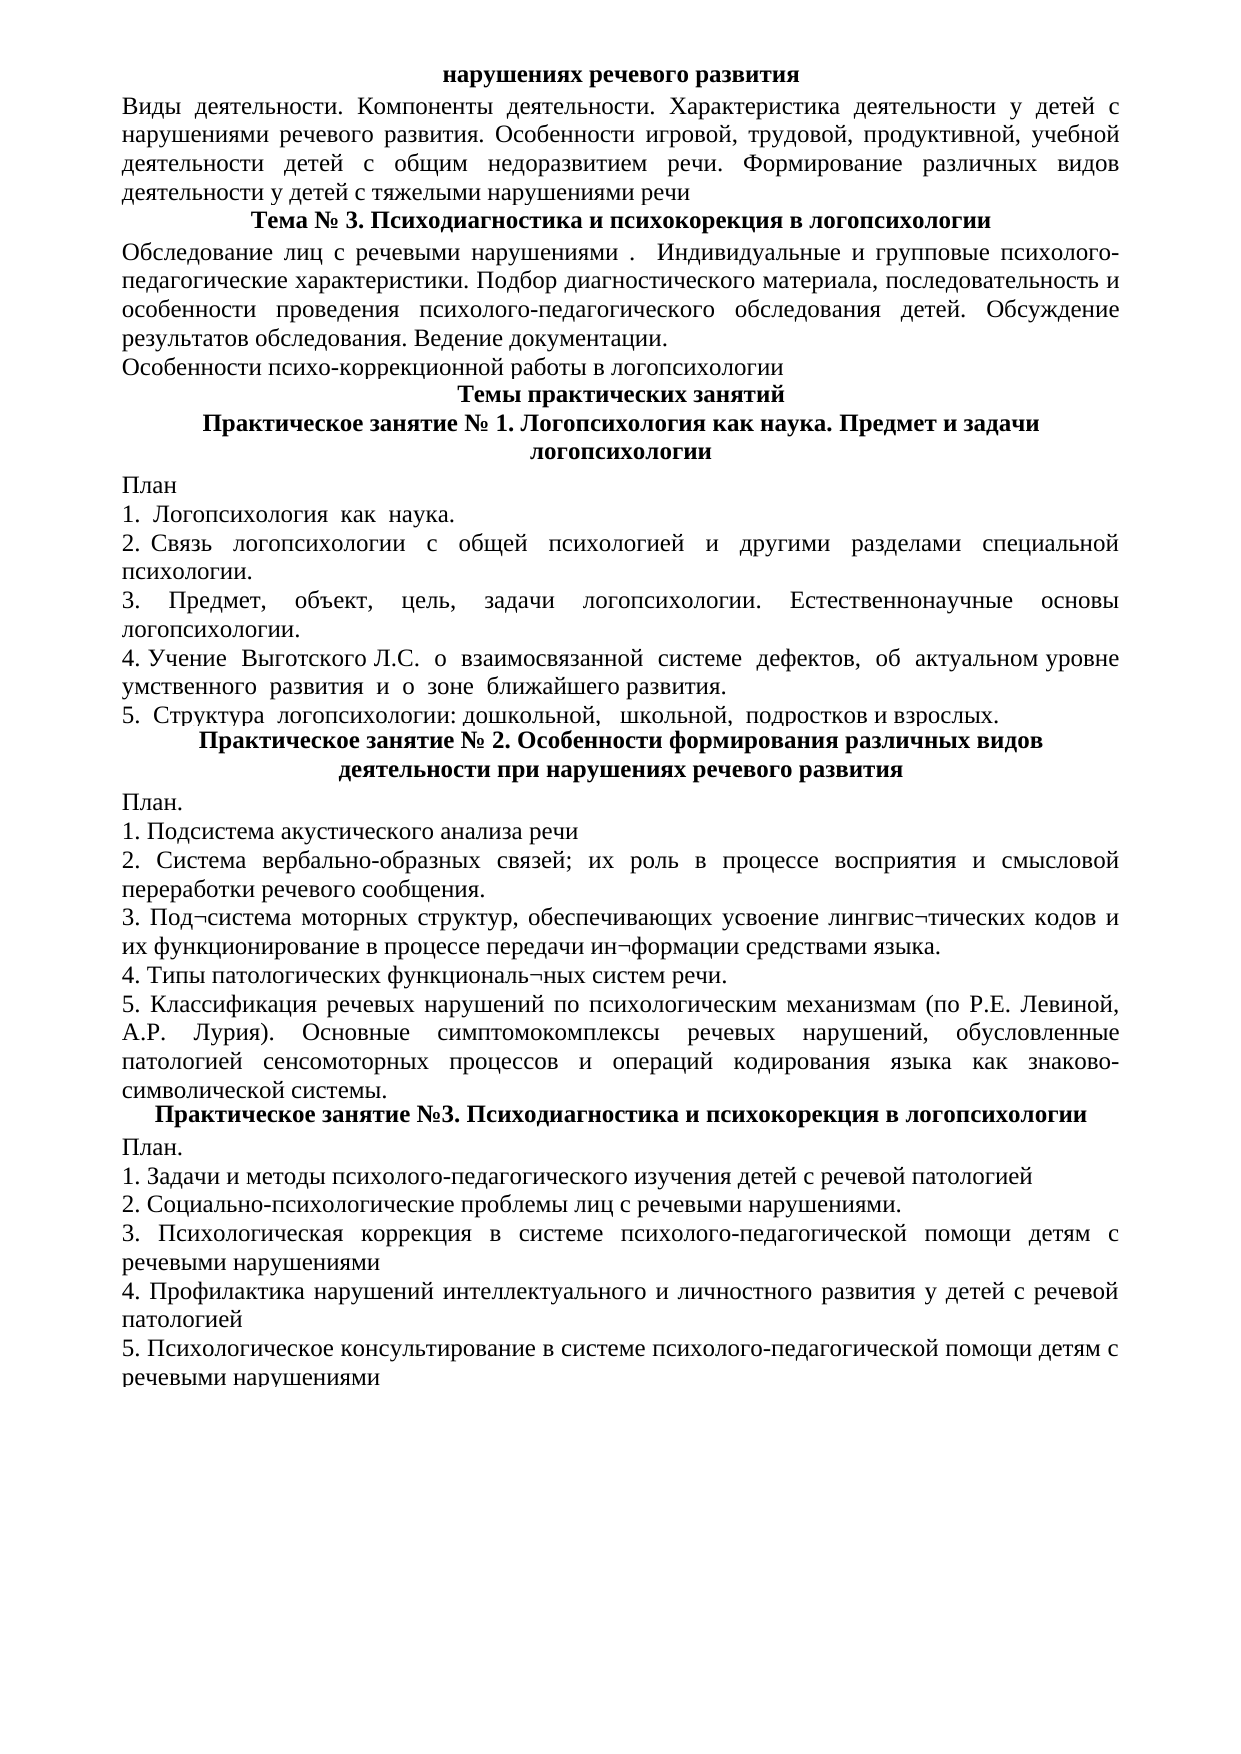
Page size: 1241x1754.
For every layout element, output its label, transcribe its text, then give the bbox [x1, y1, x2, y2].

table_cell Темы практических занятий [118, 379, 1124, 408]
table_cell Обследование лиц с речевыми нарушениями . Индивидуальные и групповые психолого- педагогические характеристики. Подбор диагностического материала, последовательность и особенности проведения психолого-педагогического обследования детей. Обсуждение результатов обследования. Ведение документации. Особенности психо-коррекционной работы в логопсихологии [118, 237, 1124, 379]
table_cell Виды деятельности. Компоненты деятельности. Характеристика деятельности у детей с нарушениями речевого развития. Особенности игровой, трудовой, продуктивной, учебной деятельности детей с общим недоразвитием речи. Формирование различных видов деятельности у детей с тяжелыми нарушениями речи [118, 91, 1124, 205]
table_cell Практическое занятие № 2. Особенности формирования различных видов деятельности при нарушениях речевого развития [118, 725, 1124, 787]
table_cell Тема № 3. Психодиагностика и психокорекция в логопсихологии [118, 205, 1124, 237]
table_cell План 1. Логопсихология как наука. 2. Связь логопсихологии с общей психологией и другими разделами специальной психологии. 3. Предмет, объект, цель, задачи логопсихологии. Естественнонаучные основы логопсихологии. 4. Учение Выготского Л.С. о взаимосвязанной системе дефектов, об актуальном уровне умственного развития и о зоне ближайшего развития. 5. Структура логопсихологии: дошкольной, школьной, подростков и взрослых. [118, 470, 1124, 725]
table_cell План. 1. Задачи и методы психолого-педагогического изучения детей с речевой патологией 2. Социально-психологические проблемы лиц с речевыми нарушениями. 3. Психологическая коррекция в системе психолого-педагогической помощи детям с речевыми нарушениями 4. Профилактика нарушений интеллектуального и личностного развития у детей с речевой патологией 5. Психологическое консультирование в системе психолого-педагогической помощи детям с речевыми нарушениями [118, 1132, 1124, 1387]
table_cell План. 1. Подсистема акустического анализа речи 2. Система вербально-образных связей; их роль в процессе восприятия и смысловой переработки речевого сообщения. 3. Под¬система моторных структур, обеспечивающих усвоение лингвис¬тических кодов и их функционирование в процессе передачи ин¬формации средствами языка. 4. Типы патологических функциональ¬ных систем речи. 5. Классификация речевых нарушений по психологическим механизмам (по Р.Е. Левиной, A.P. Лурия). Основные симптомокомплексы речевых нарушений, обусловленные патологией сенсомоторных процессов и операций кодирования языка как знаково- символической системы. [118, 788, 1124, 1099]
table_cell Практическое занятие №3. Психодиагностика и психокорекция в логопсихологии [118, 1099, 1124, 1132]
table_cell Практическое занятие № 1. Логопсихология как наука. Предмет и задачи логопсихологии [118, 408, 1124, 470]
table_header нарушениях речевого развития [118, 59, 1124, 91]
